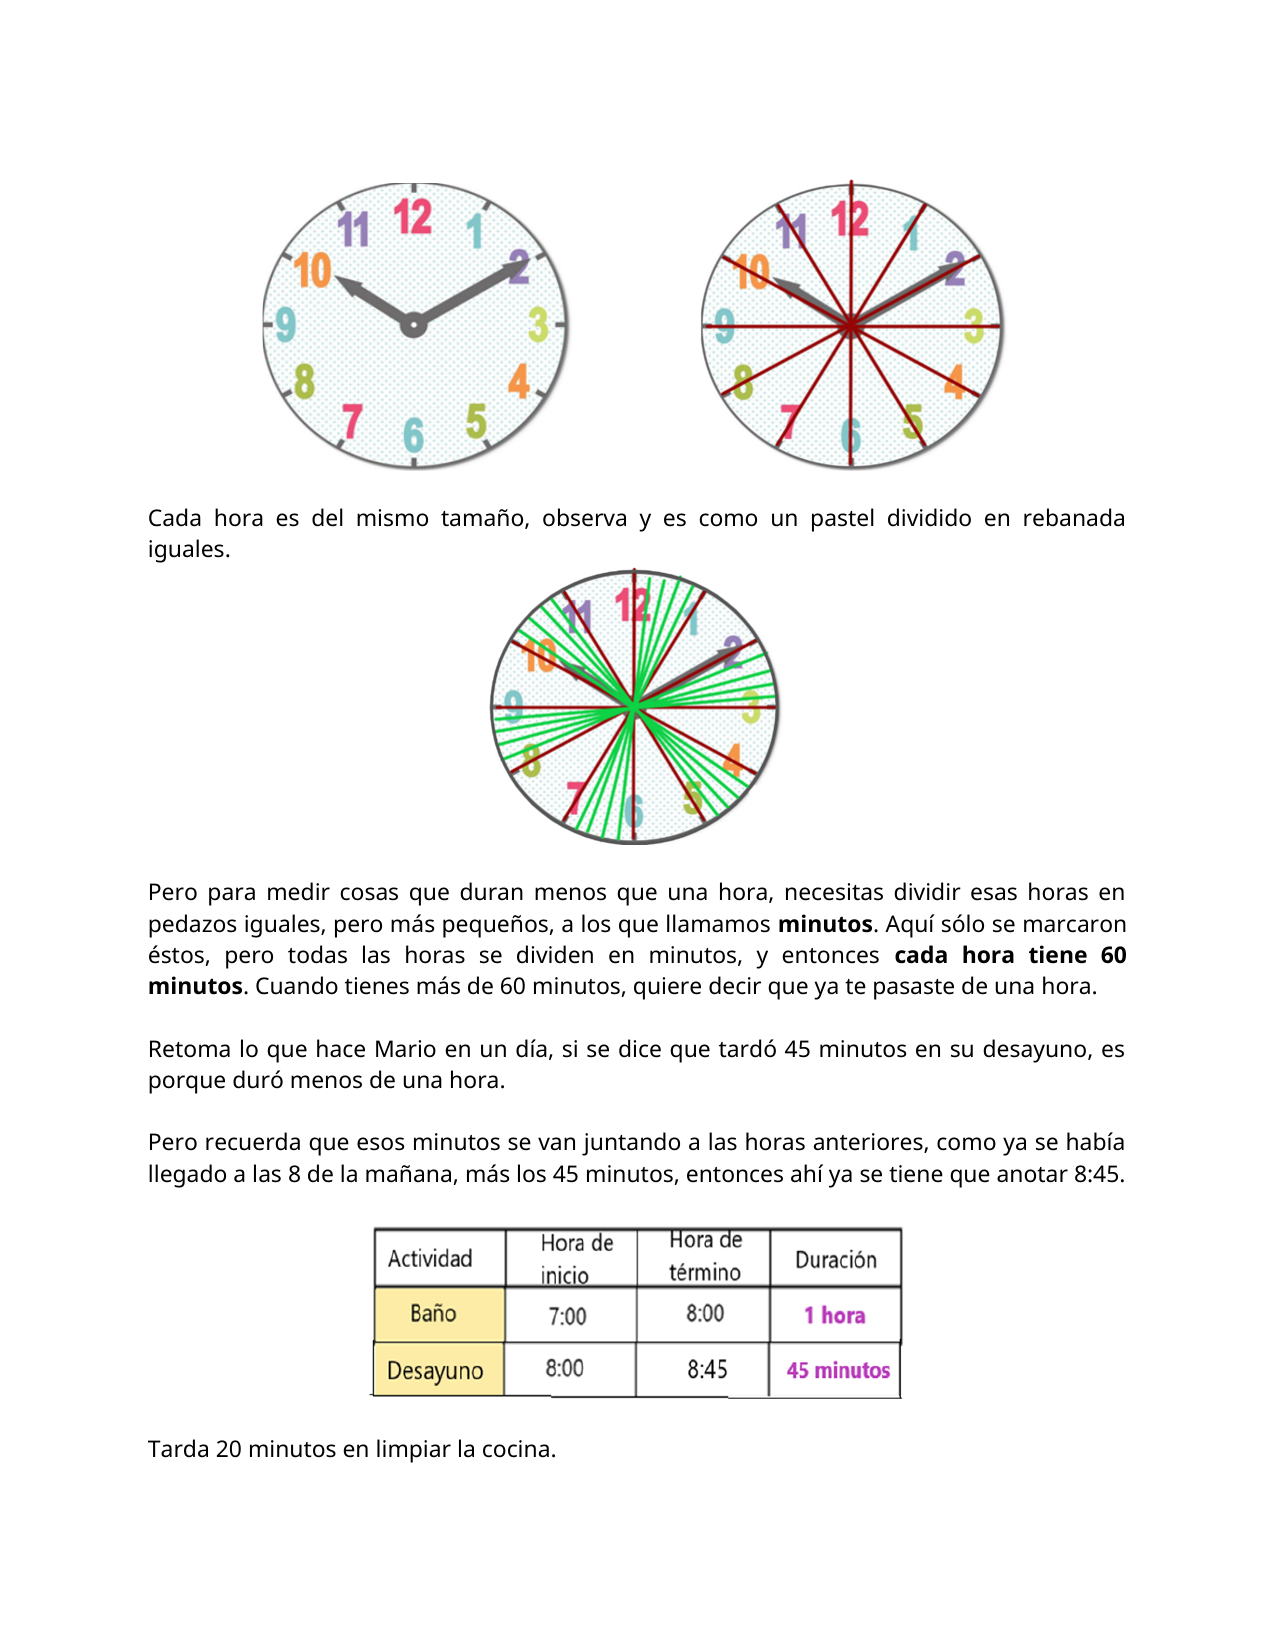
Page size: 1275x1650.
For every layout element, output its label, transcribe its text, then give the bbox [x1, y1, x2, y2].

text Cada hora es del mismo tamaño, observa y es como un pastel dividido en rebanada iguales. [148, 501, 1127, 564]
picture [688, 177, 1013, 471]
picture [365, 1220, 910, 1402]
picture [262, 183, 575, 471]
text Retoma lo que hace Mario en un día, si se dice que tardó 45 minutos en su desayuno, es porque duró menos de una hora. [148, 1032, 1127, 1095]
text Tarda 20 minutos en limpiar la cocina. [148, 1433, 1127, 1464]
text Pero para medir cosas que duran menos que una hora, necesitas dividir esas horas en pedazos iguales, pero más pequeños, a los que llamamos minutos. Aquí sólo se marcaron éstos, pero todas las horas se dividen en minutos, y entonces cada hora tiene 60 minutos. Cuando tienes más de 60 minutos, quiere decir que ya te pasaste de una hora. [148, 876, 1127, 1001]
text Pero recuerda que esos minutos se van juntando a las horas anteriores, como ya se había llegado a las 8 de la mañana, más los 45 minutos, entonces ahí ya se tiene que anotar 8:45. [148, 1126, 1127, 1189]
picture [476, 563, 799, 845]
